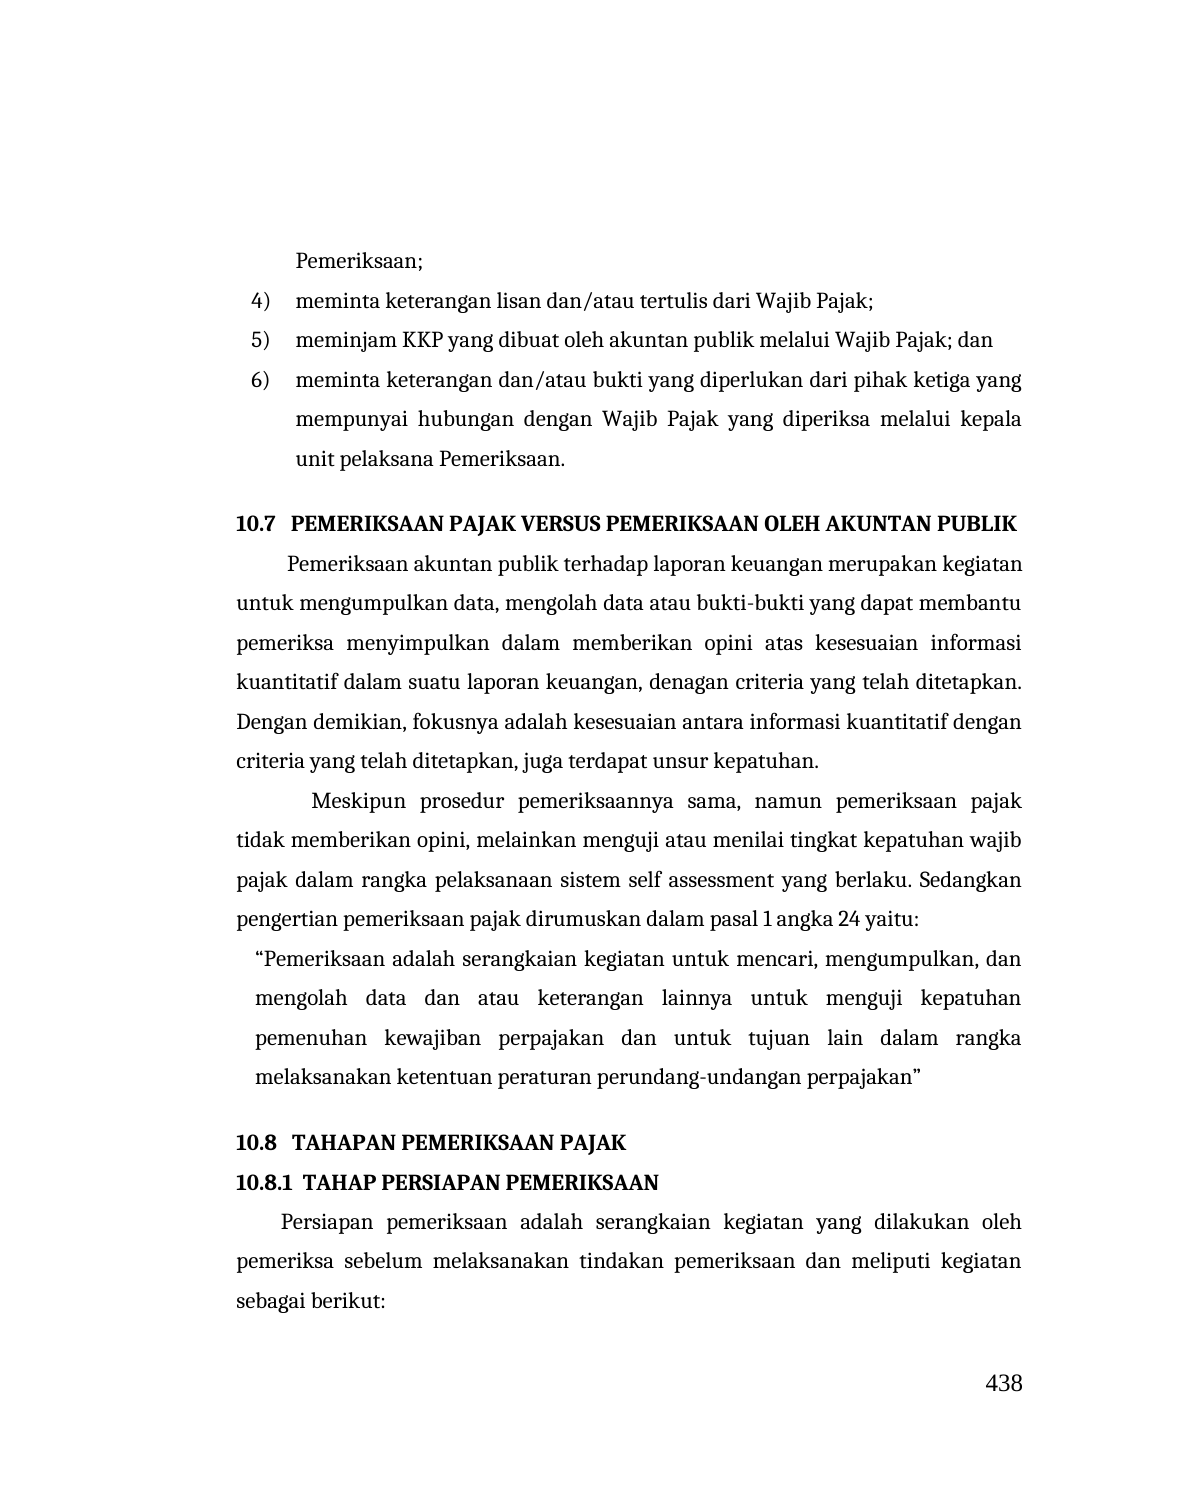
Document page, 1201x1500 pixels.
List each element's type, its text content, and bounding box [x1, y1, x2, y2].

list meminta keterangan lisan dan/atau tertulis dari Wajib Pajak; [251, 287, 1023, 314]
text 10.7 PEMERIKSAAN PAJAK VERSUS PEMERIKSAAN OLEH AKUNTAN PUBLIK [236, 511, 1023, 538]
text Meskipun prosedur pemeriksaannya sama, namun pemeriksaan pajak tidak memberikan opini, melainkan menguji atau menilai tingkat kepatuhan wajib pajak dalam rangka pelaksanaan sistem self assessment yang berlaku. Sedangkan pengertian pemeriksaan pajak dirumuskan dalam pasal 1 angka 24 yaitu: [236, 788, 1023, 932]
text Pemeriksaan akuntan publik terhadap laporan keuangan merupakan kegiatan untuk mengumpulkan data, mengolah data atau bukti-bukti yang dapat membantu pemeriksa menyimpulkan dalam memberikan opini atas kesesuaian informasi kuantitatif dalam suatu laporan keuangan, denagan criteria yang telah ditetapkan. Dengan demikian, fokusnya adalah kesesuaian antara informasi kuantitatif dengan criteria yang telah ditetapkan, juga terdapat unsur kepatuhan. [236, 551, 1023, 774]
list meminjam KKP yang dibuat oleh akuntan publik melalui Wajib Pajak; dan [251, 327, 1023, 353]
text 10.8.1 TAHAP PERSIAPAN PEMERIKSAAN [236, 1169, 1023, 1196]
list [251, 248, 1023, 274]
text 10.8 TAHAPAN PEMERIKSAAN PAJAK [236, 1130, 1023, 1156]
list meminta keterangan dan/atau bukti yang diperlukan dari pihak ketiga yang mempunyai hubungan dengan Wajib Pajak yang diperiksa melalui kepala unit pelaksana Pemeriksaan. [251, 366, 1023, 472]
text “Pemeriksaan adalah serangkaian kegiatan untuk mencari, mengumpulkan, dan mengolah data dan atau keterangan lainnya untuk menguji kepatuhan pemenuhan kewajiban perpajakan dan untuk tujuan lain dalam rangka melaksanakan ketentuan peraturan perundang-undangan perpajakan” [255, 946, 1023, 1090]
text Persiapan pemeriksaan adalah serangkaian kegiatan yang dilakukan oleh pemeriksa sebelum melaksanakan tindakan pemeriksaan dan meliputi kegiatan sebagai berikut: [236, 1209, 1023, 1314]
